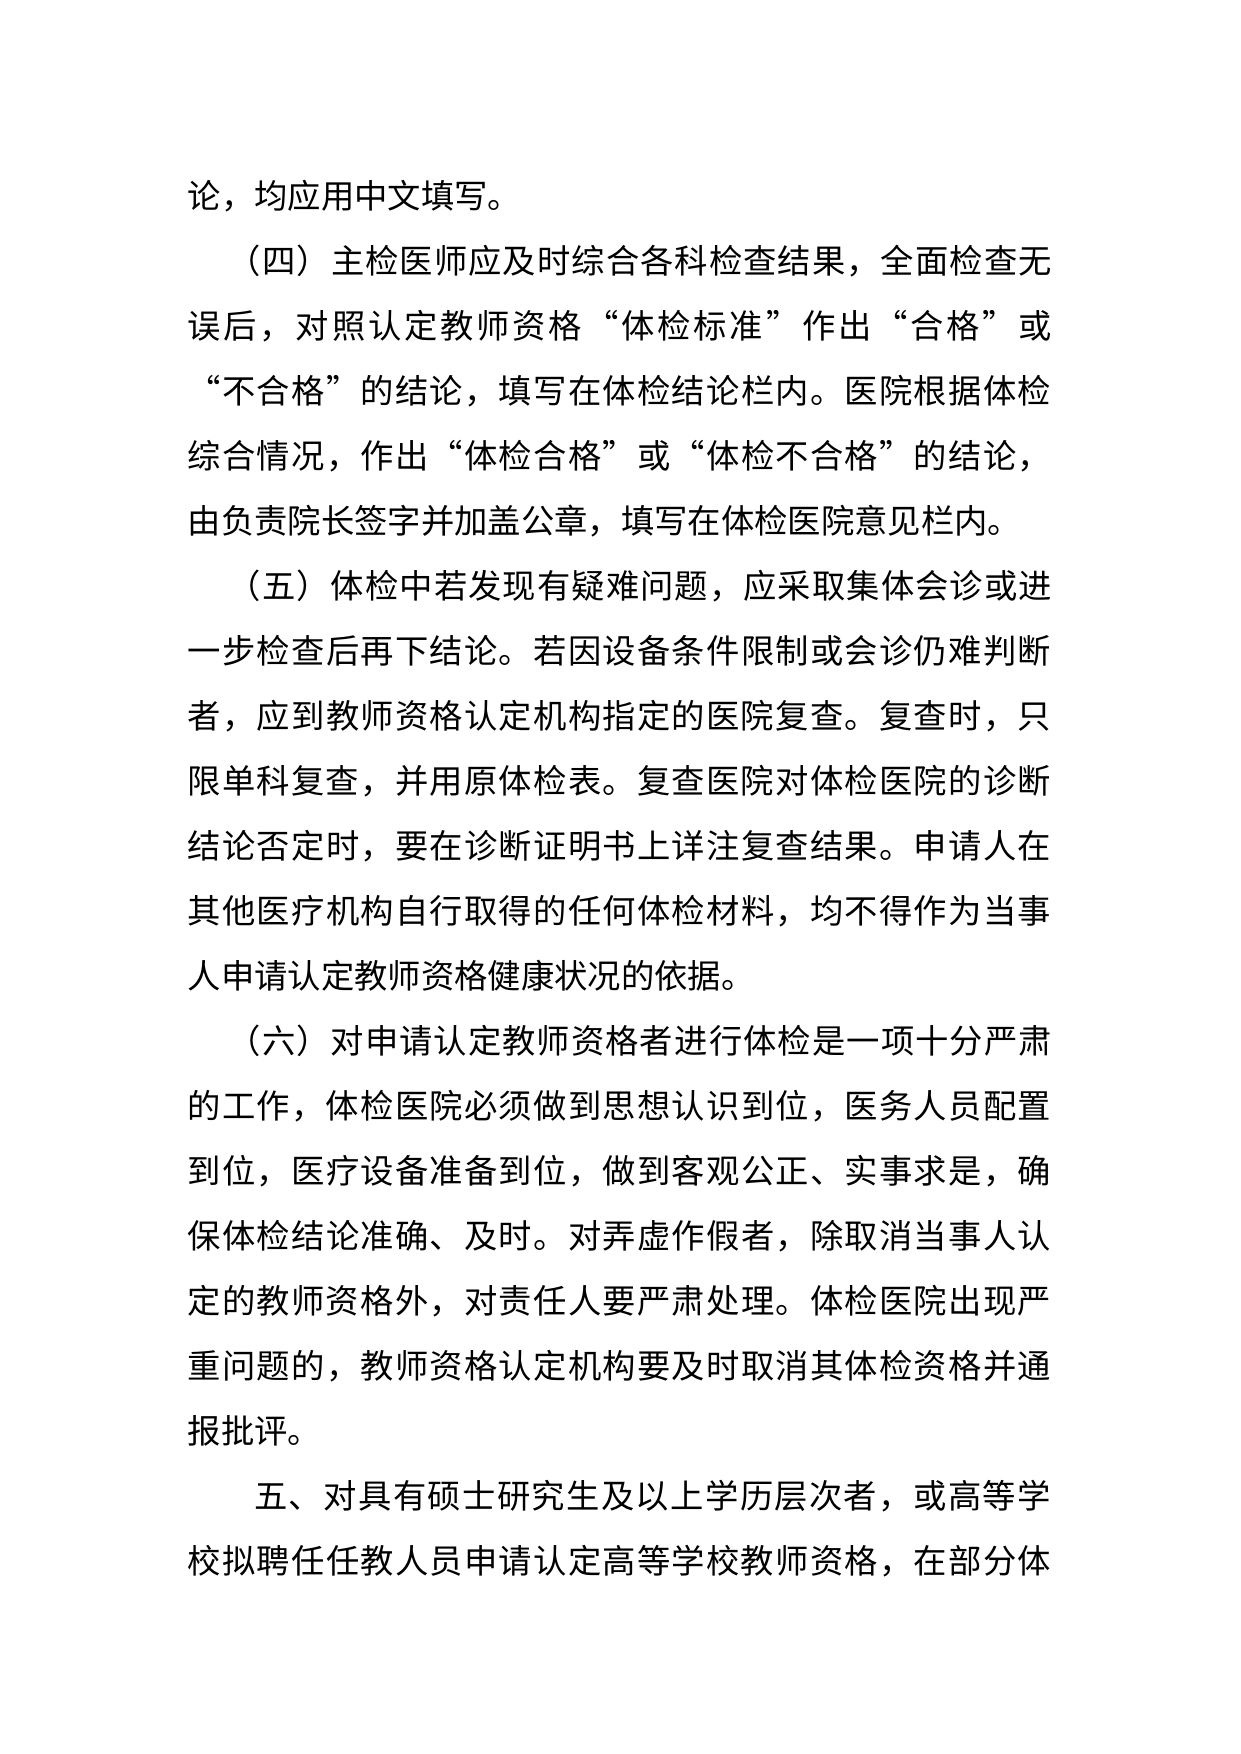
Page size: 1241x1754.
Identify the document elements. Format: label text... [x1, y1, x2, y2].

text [187, 162, 1053, 227]
text （五）体检中若发现有疑难问题，应采取集体会诊或进一步检查后再下结论。若因设备条件限制或会诊仍难判断者，应到教师资格认定机构指定的医院复查。复查时，只限单科复查，并用原体检表。复查医院对体检医院的诊断结论否定时，要在诊断证明书上详注复查结果。申请人在其他医疗机构自行取得的任何体检材料，均不得作为当事人申请认定教师资格健康状况的依据。 [187, 552, 1053, 1007]
text （六）对申请认定教师资格者进行体检是一项十分严肃的工作，体检医院必须做到思想认识到位，医务人员配置到位，医疗设备准备到位，做到客观公正、实事求是，确保体检结论准确、及时。对弄虚作假者，除取消当事人认定的教师资格外，对责任人要严肃处理。体检医院出现严重问题的，教师资格认定机构要及时取消其体检资格并通报批评。 [187, 1007, 1053, 1462]
text （四）主检医师应及时综合各科检查结果，全面检查无误后，对照认定教师资格“体检标准”作出“合格”或“不合格”的结论，填写在体检结论栏内。医院根据体检综合情况，作出“体检合格”或“体检不合格”的结论，由负责院长签字并加盖公章，填写在体检医院意见栏内。 [187, 227, 1053, 552]
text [187, 1462, 1053, 1592]
